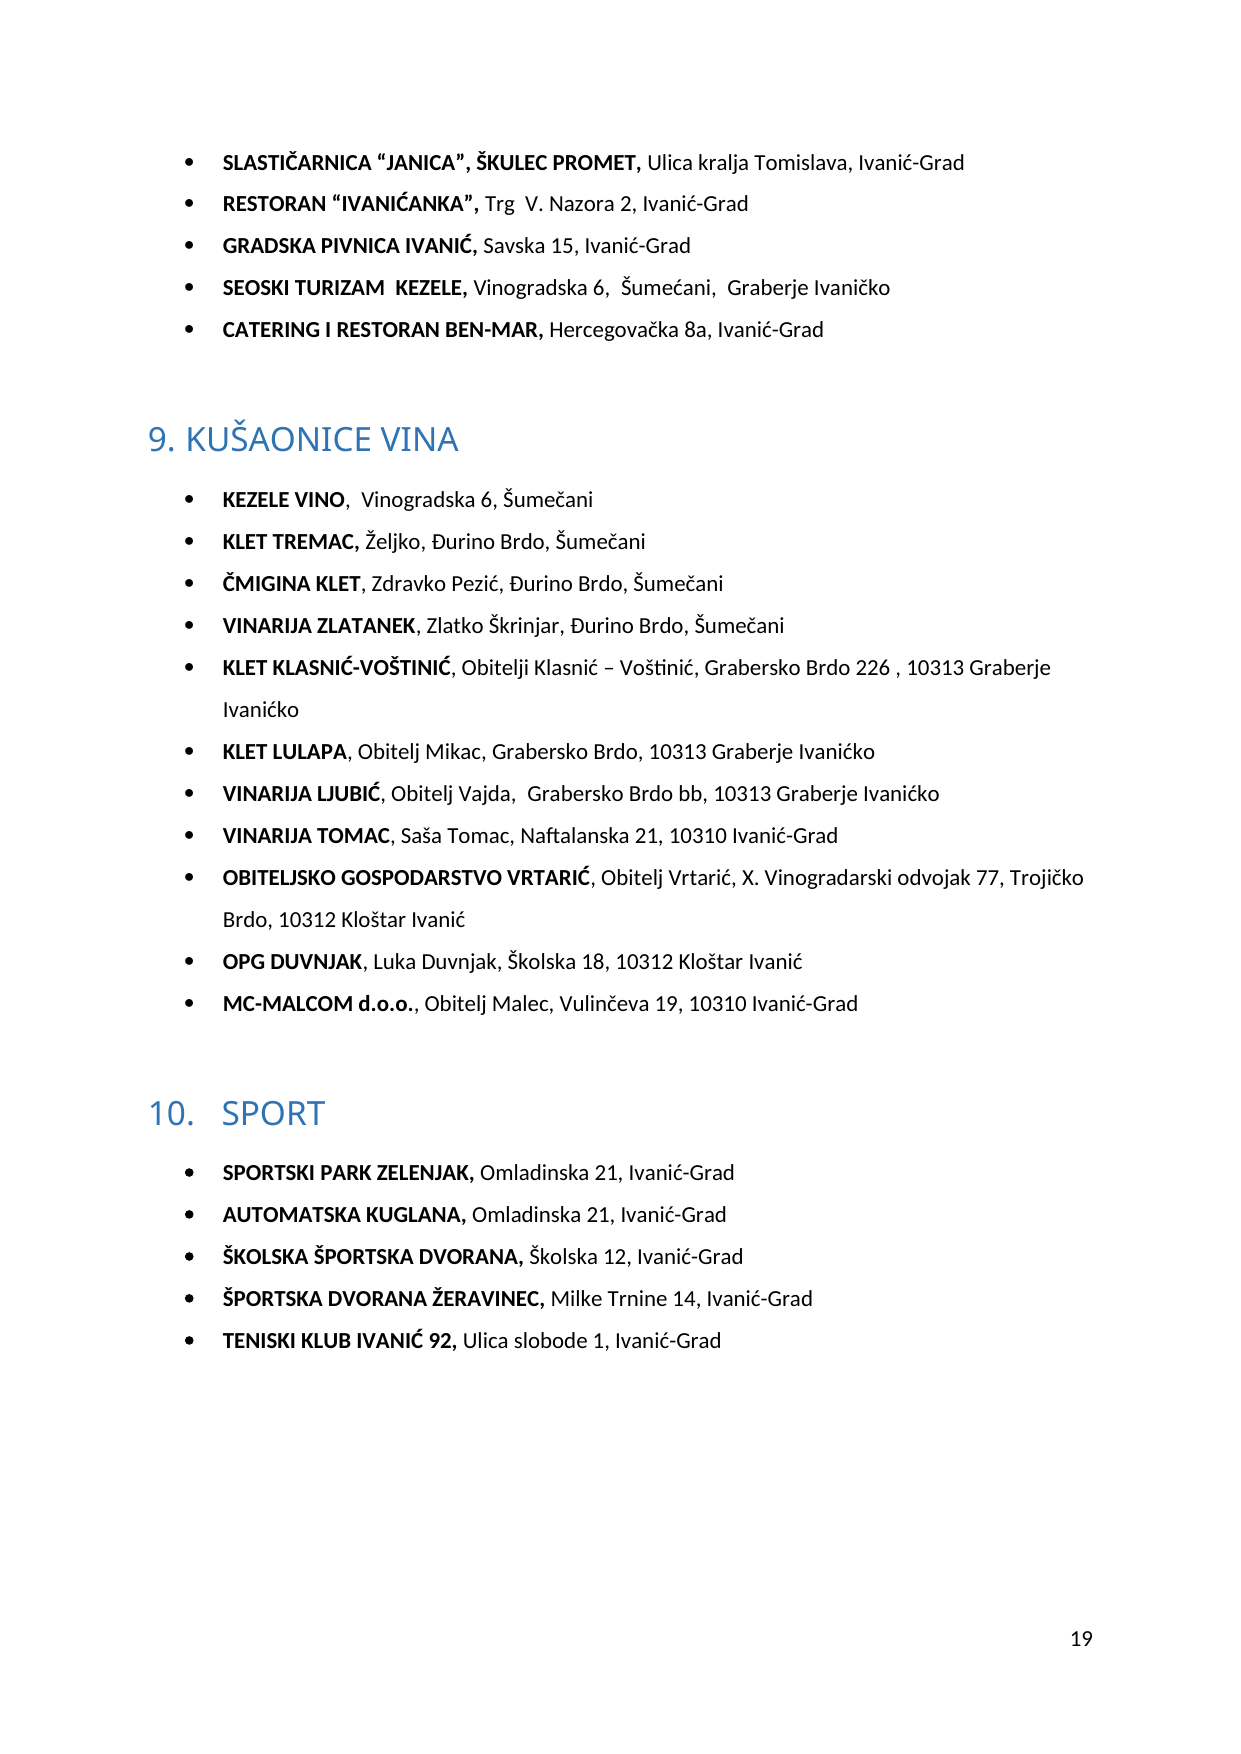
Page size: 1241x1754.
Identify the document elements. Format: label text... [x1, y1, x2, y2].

list RESTORAN “IVANIĆANKA”, Trg V. Nazora 2, Ivanić-Grad [185, 189, 1093, 218]
list KLET TREMAC, Željko, Đurino Brdo, Šumečani [185, 527, 1093, 555]
list ČMIGINA KLET, Zdravko Pezić, Đurino Brdo, Šumečani [185, 569, 1093, 597]
list SEOSKI TURIZAM KEZELE, Vinogradska 6, Šumećani, Graberje Ivaničko [185, 273, 1093, 302]
list TENISKI KLUB IVANIĆ 92, Ulica slobode 1, Ivanić-Grad [185, 1326, 1093, 1354]
list VINARIJA LJUBIĆ, Obitelj Vajda, Grabersko Brdo bb, 10313 Graberje Ivanićko [185, 779, 1093, 807]
list OPG DUVNJAK, Luka Duvnjak, Školska 18, 10312 Kloštar Ivanić [185, 947, 1093, 975]
list OBITELJSKO GOSPODARSTVO VRTARIĆ, Obitelj Vrtarić, X. Vinogradarski odvojak 77, Trojičko Brdo, 10312 Kloštar Ivanić [185, 863, 1093, 933]
subtitle SPORT [148, 1089, 1093, 1135]
list AUTOMATSKA KUGLANA, Omladinska 21, Ivanić-Grad [185, 1200, 1093, 1228]
list KLET KLASNIĆ-VOŠTINIĆ, Obitelji Klasnić – Voštinić, Grabersko Brdo 226 , 10313 Graberje Ivanićko [185, 653, 1093, 723]
list SLASTIČARNICA “JANICA”, ŠKULEC PROMET, Ulica kralja Tomislava, Ivanić-Grad [185, 148, 1093, 176]
list KLET LULAPA, Obitelj Mikac, Grabersko Brdo, 10313 Graberje Ivanićko [185, 737, 1093, 765]
list KEZELE VINO, Vinogradska 6, Šumečani [185, 485, 1093, 513]
list ŠKOLSKA ŠPORTSKA DVORANA, Školska 12, Ivanić-Grad [185, 1242, 1093, 1270]
list ŠPORTSKA DVORANA ŽERAVINEC, Milke Trnine 14, Ivanić-Grad [185, 1284, 1093, 1312]
list CATERING I RESTORAN BEN-MAR, Hercegovačka 8a, Ivanić-Grad [185, 316, 1093, 386]
subtitle KUŠAONICE VINA [148, 416, 1093, 462]
list GRADSKA PIVNICA IVANIĆ, Savska 15, Ivanić-Grad [185, 232, 1093, 259]
list VINARIJA ZLATANEK, Zlatko Škrinjar, Đurino Brdo, Šumečani [185, 611, 1093, 639]
list MC-MALCOM d.o.o., Obitelj Malec, Vulinčeva 19, 10310 Ivanić-Grad [185, 989, 1093, 1017]
list SPORTSKI PARK ZELENJAK, Omladinska 21, Ivanić-Grad [185, 1158, 1093, 1186]
list VINARIJA TOMAC, Saša Tomac, Naftalanska 21, 10310 Ivanić-Grad [185, 821, 1093, 849]
